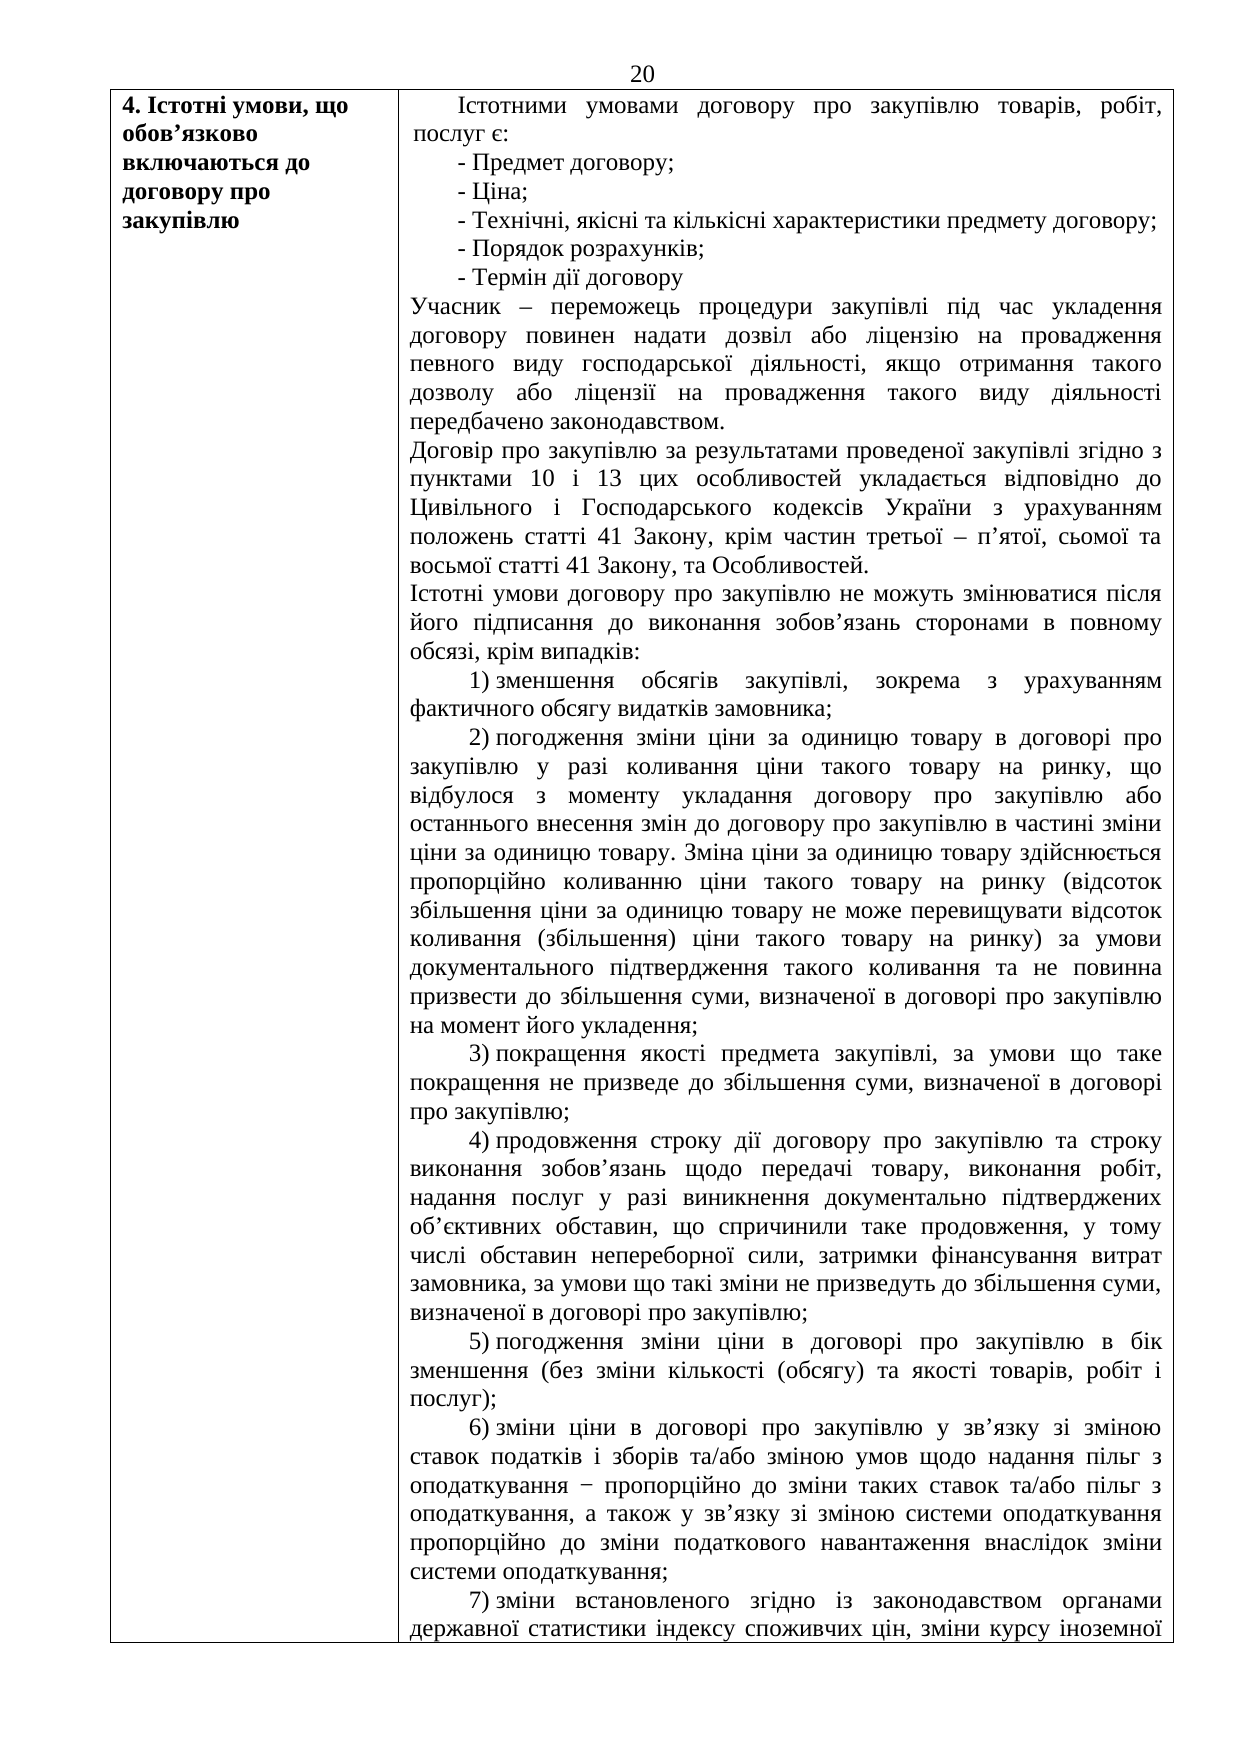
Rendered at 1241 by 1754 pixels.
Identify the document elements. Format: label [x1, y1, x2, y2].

table_cell [399, 90, 1173, 1642]
table_cell [111, 90, 398, 1642]
